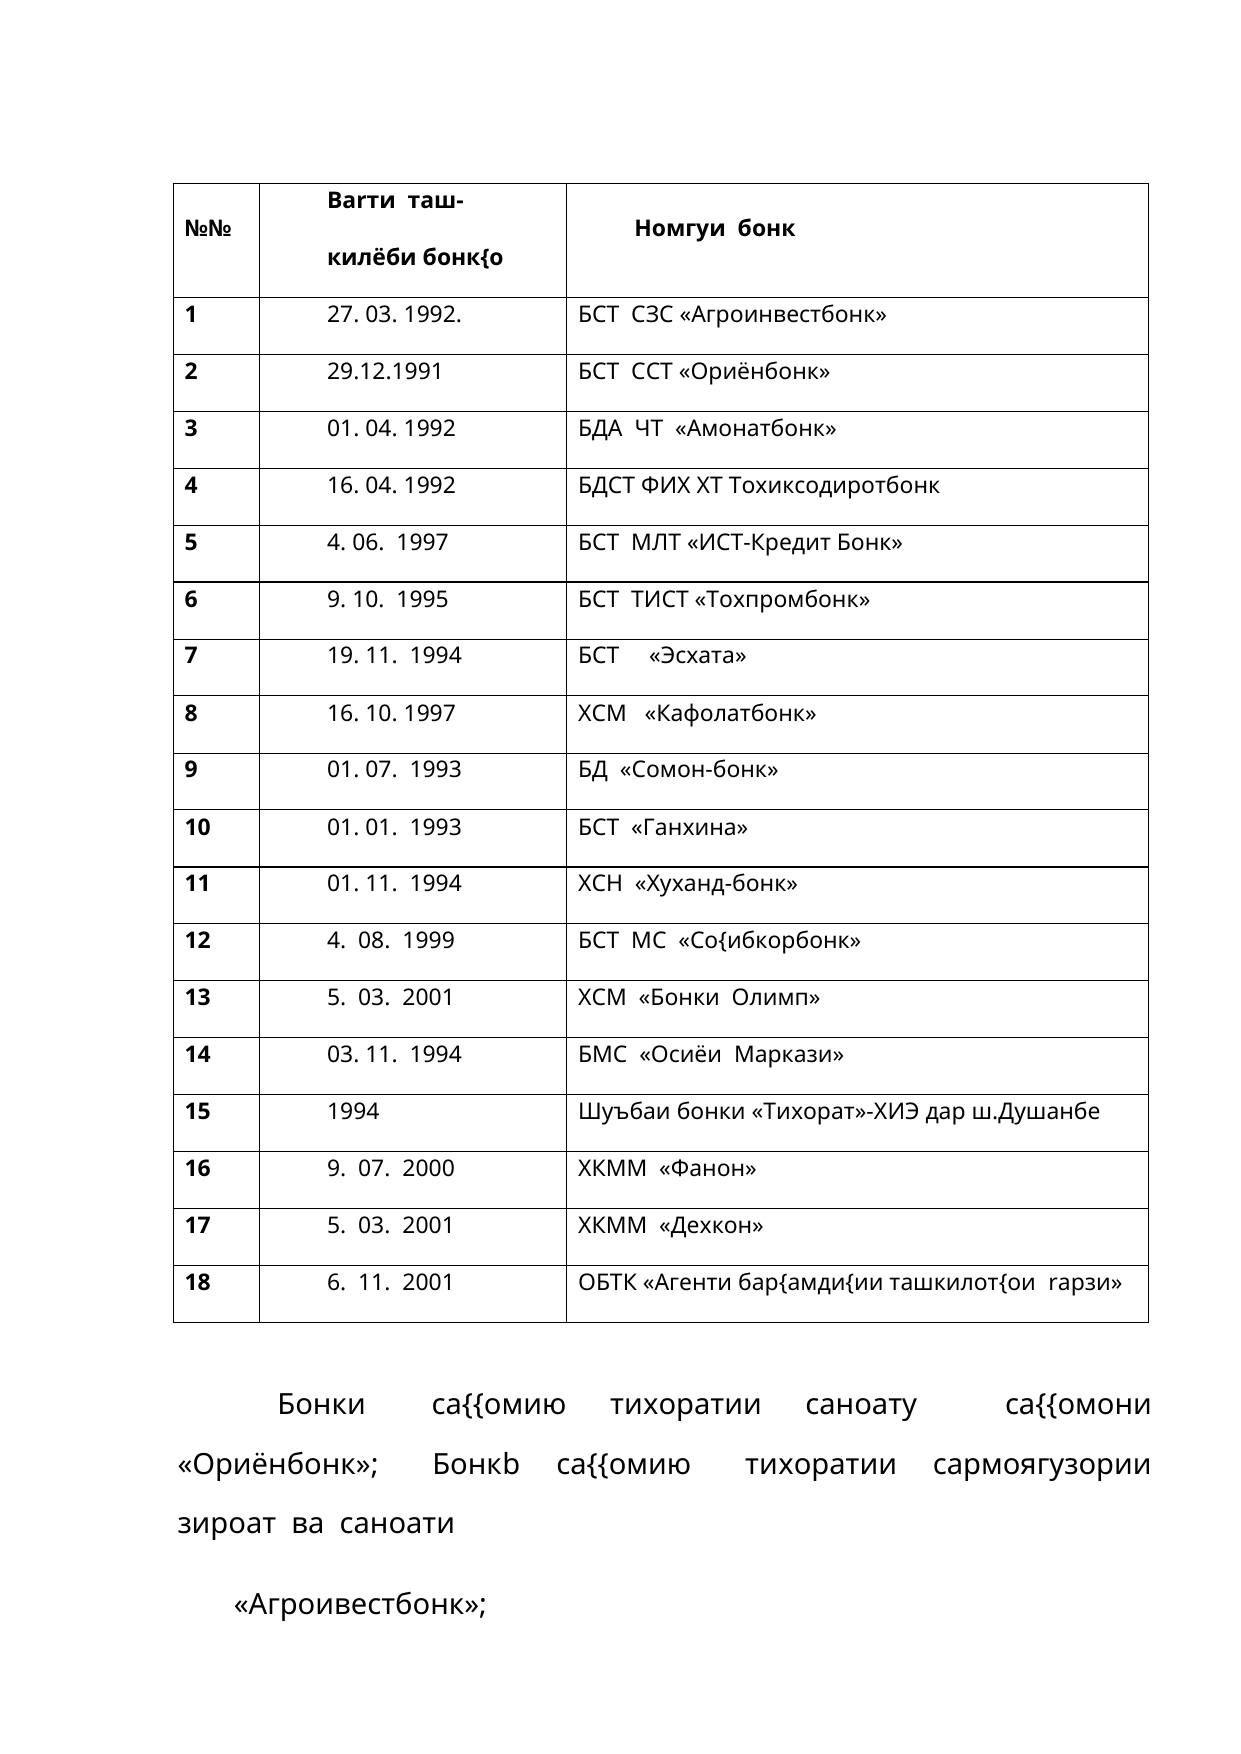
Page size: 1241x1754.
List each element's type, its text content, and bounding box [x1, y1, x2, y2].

table_cell XКММ «Фанон» [567, 1152, 1148, 1208]
table_cell 9 [174, 754, 259, 809]
table_cell 11 [174, 868, 259, 923]
table_cell 6 [174, 583, 259, 638]
table_cell БСТ «Эсхата» [567, 640, 1148, 695]
table_cell 4. 08. 1999 [260, 924, 566, 980]
table_cell 9. 10. 1995 [260, 583, 566, 638]
table_cell БСТ ССТ «Ориёнбонк» [567, 355, 1148, 411]
table_cell 01. 04. 1992 [260, 412, 566, 467]
table_cell 12 [174, 924, 259, 980]
table_cell БД «Сомон-бонк» [567, 754, 1148, 809]
table_cell XСН «Хуxанд-бонк» [567, 868, 1148, 923]
table_cell 17 [174, 1209, 259, 1265]
table_cell 16 [174, 1152, 259, 1208]
text Бонки ca{{омию тиxоратии саноату ca{{омони «Ориёнбонк»; Бонкb ca{{омию тиxоратии сармоягузории зироат ва саноати [177, 187, 1152, 1542]
table_header №№ [174, 184, 259, 297]
table_header Номгуи бонк [567, 184, 1148, 297]
table_cell 01. 01. 1993 [260, 810, 566, 866]
table_header Ваrти таш- килёби бонк{о [260, 184, 566, 297]
table_cell XСМ «Кафолатбонк» [567, 696, 1148, 752]
table_cell 1 [174, 298, 259, 353]
table_cell ОБТК «Агенти бар{амди{ии ташкилот{ои rарзи» [567, 1266, 1148, 1322]
table_cell БСТ ТИСТ «Тоxпромбонк» [567, 583, 1148, 638]
table_cell 5. 03. 2001 [260, 981, 566, 1037]
table_cell 5 [174, 526, 259, 581]
table_cell 14 [174, 1038, 259, 1094]
table_cell БМС «Осиёи Маркази» [567, 1038, 1148, 1094]
table_cell БСТ «Ганxина» [567, 810, 1148, 866]
text «Агроивестбонк»; [177, 1583, 1152, 1623]
table_cell 13 [174, 981, 259, 1037]
table_cell 2 [174, 355, 259, 411]
table_cell 6. 11. 2001 [260, 1266, 566, 1322]
table_cell БДА ЧТ «Амонатбонк» [567, 412, 1148, 467]
table_cell 29.12.1991 [260, 355, 566, 411]
table_cell 7 [174, 640, 259, 695]
table_cell 8 [174, 696, 259, 752]
table_cell 01. 07. 1993 [260, 754, 566, 809]
table_cell БСТ СЗС «Агроинвестбонк» [567, 298, 1148, 353]
table_cell 1994 [260, 1095, 566, 1151]
table_cell 5. 03. 2001 [260, 1209, 566, 1265]
table_cell 4 [174, 469, 259, 524]
table_cell 16. 04. 1992 [260, 469, 566, 524]
table_cell 16. 10. 1997 [260, 696, 566, 752]
table_cell XКММ «Дехкон» [567, 1209, 1148, 1265]
table_cell 4. 06. 1997 [260, 526, 566, 581]
table_cell 9. 07. 2000 [260, 1152, 566, 1208]
table_cell 27. 03. 1992. [260, 298, 566, 353]
table_cell 01. 11. 1994 [260, 868, 566, 923]
table_cell 03. 11. 1994 [260, 1038, 566, 1094]
table_cell Шуъбаи бонки «Тиxорат»-XИЭ дар ш.Душанбе [567, 1095, 1148, 1151]
table_cell 19. 11. 1994 [260, 640, 566, 695]
table_cell 15 [174, 1095, 259, 1151]
table_cell 3 [174, 412, 259, 467]
table_cell XСМ «Бонки Олимп» [567, 981, 1148, 1037]
table_cell БСТ МС «Со{ибкорбонк» [567, 924, 1148, 980]
table_cell БСТ МЛТ «ИСТ-Кредит Бонк» [567, 526, 1148, 581]
table_cell 10 [174, 810, 259, 866]
table_cell БДСТ ФИХ XТ Тоxиксодиротбонк [567, 469, 1148, 524]
table_cell 18 [174, 1266, 259, 1322]
